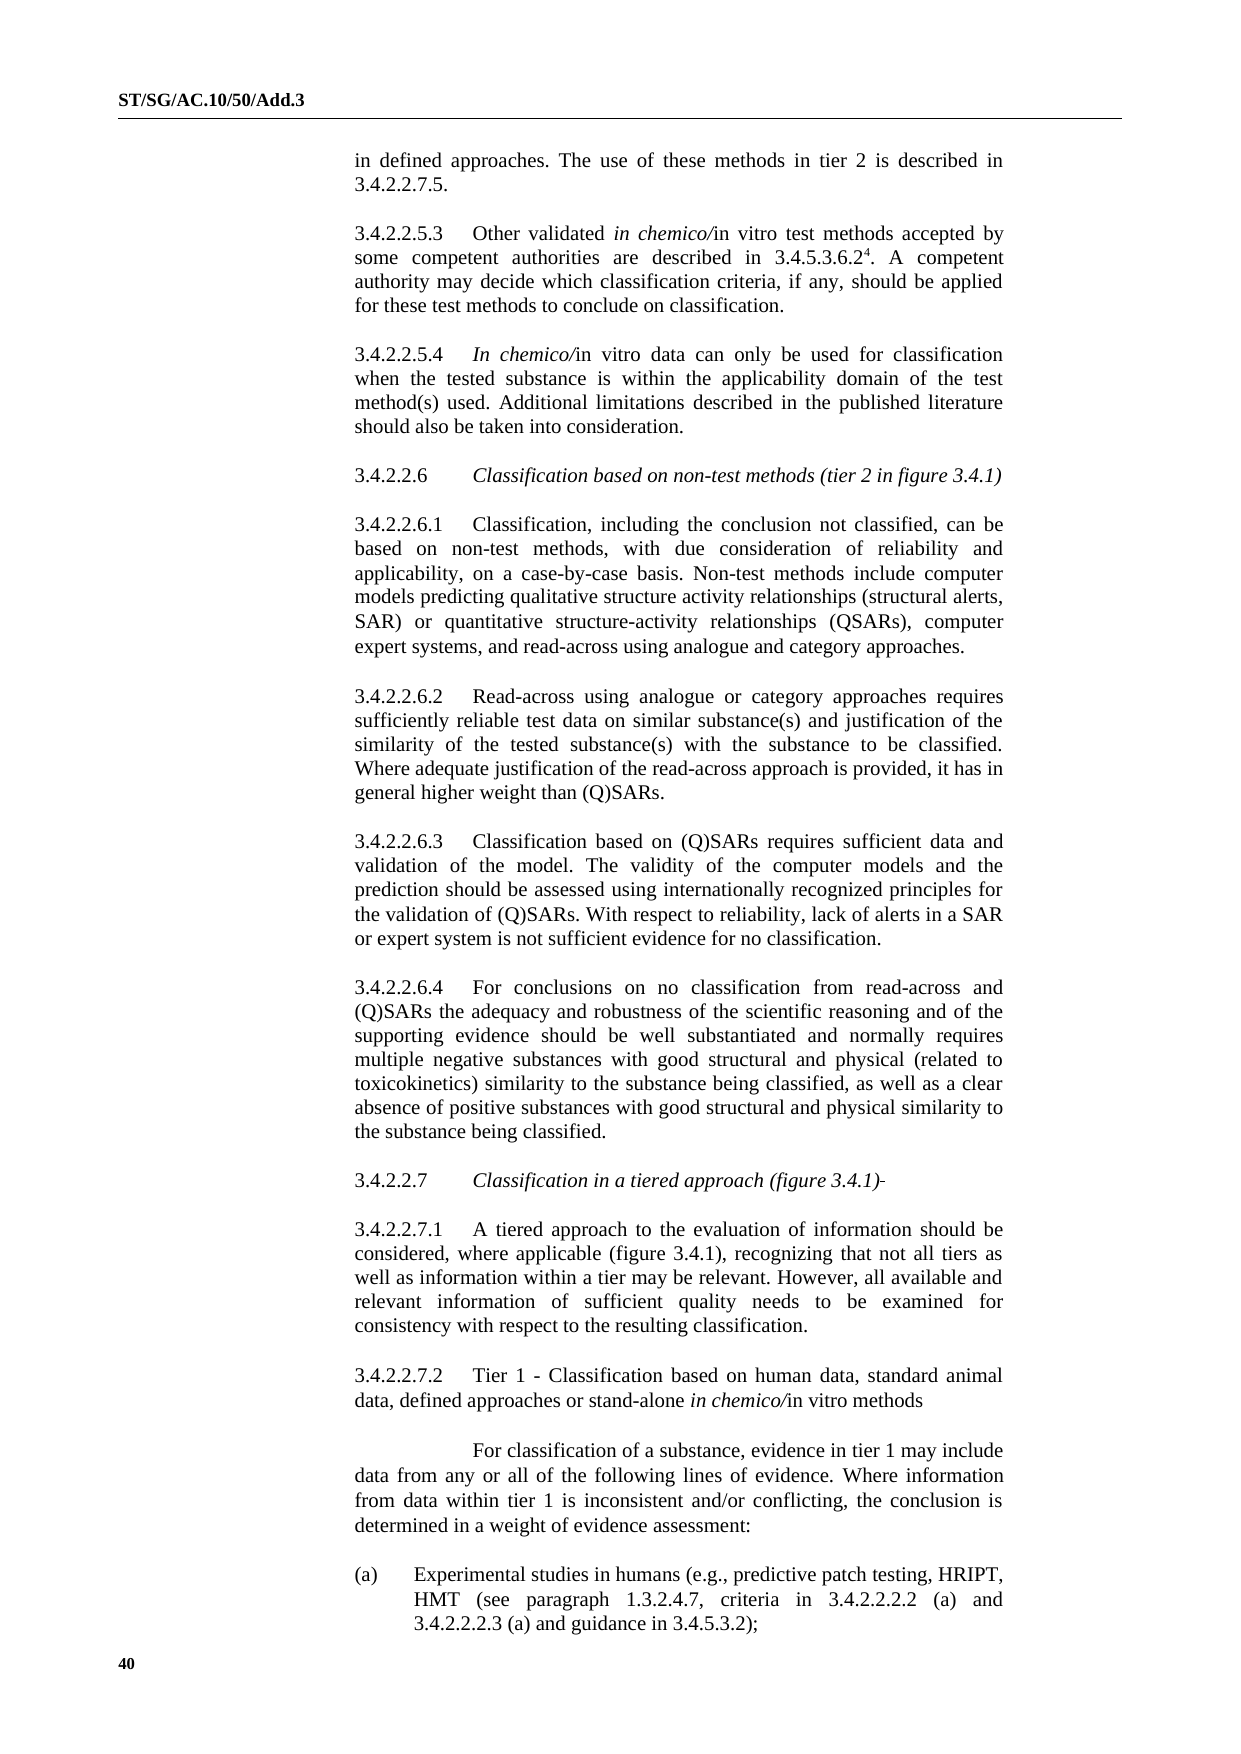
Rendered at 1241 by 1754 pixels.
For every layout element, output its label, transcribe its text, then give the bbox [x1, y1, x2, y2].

subtitle 3.4.2.2.6 Classification based on non-test methods (tier 2 in figure 3.4.1) [354, 463, 1004, 487]
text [354, 148, 1004, 196]
subtitle 3.4.2.2.6.4 For conclusions on no classification from read-across and (Q)SARs the adequacy and robustness of the scientific reasoning and of the supporting evidence should be well substantiated and normally requires multiple negative substances with good structural and physical (related to toxicokinetics) similarity to the substance being classified, as well as a clear absence of positive substances with good structural and physical similarity to the substance being classified. [354, 974, 1004, 1143]
subtitle 3.4.2.2.6.3 Classification based on (Q)SARs requires sufficient data and validation of the model. The validity of the computer models and the prediction should be assessed using internationally recognized principles for the validation of (Q)SARs. With respect to reliability, lack of alerts in a SAR or expert system is not sufficient evidence for no classification. [354, 829, 1004, 949]
subtitle 3.4.2.2.7.1 A tiered approach to the evaluation of information should be considered, where applicable (figure 3.4.1), recognizing that not all tiers as well as information within a tier may be relevant. However, all available and relevant information of sufficient quality needs to be examined for consistency with respect to the resulting classification. [354, 1217, 1004, 1337]
text 3.4.2.2.5.3 Other validated in chemico/in vitro test methods accepted by some competent authorities are described in 3.4.5.3.6.24. A competent authority may decide which classification criteria, if any, should be applied for these test methods to conclude on classification. [354, 221, 1004, 317]
text 3.4.2.2.7.2 Tier 1 - Classification based on human data, standard animal data, defined approaches or stand-alone in chemico/in vitro methods [354, 1362, 1004, 1412]
text (a) Experimental studies in humans (e.g., predictive patch testing, HRIPT, HMT (see paragraph 1.3.2.4.7, criteria in 3.4.2.2.2.2 (a) and 3.4.2.2.2.3 (a) and guidance in 3.4.5.3.2); [354, 1562, 1004, 1634]
text For classification of a substance, evidence in tier 1 may include data from any or all of the following lines of evidence. Where information from data within tier 1 is inconsistent and/or conflicting, the conclusion is determined in a weight of evidence assessment: [354, 1437, 1004, 1537]
subtitle 3.4.2.2.6.2 Read-across using analogue or category approaches requires sufficiently reliable test data on similar substance(s) and justification of the similarity of the tested substance(s) with the substance to be classified. Where adequate justification of the read-across approach is provided, it has in general higher weight than (Q)SARs. [354, 684, 1004, 804]
subtitle 3.4.2.2.6.1 Classification, including the conclusion not classified, can be based on non-test methods, with due consideration of reliability and applicability, on a case-by-case basis. Non-test methods include computer models predicting qualitative structure activity relationships (structural alerts, SAR) or quantitative structure-activity relationships (QSARs), computer expert systems, and read-across using analogue and category approaches. [354, 512, 1004, 659]
subtitle 3.4.2.2.7 Classification in a tiered approach (figure 3.4.1) [354, 1168, 1004, 1192]
subtitle 3.4.2.2.5.4 In chemico/in vitro data can only be used for classification when the tested substance is within the applicability domain of the test method(s) used. Additional limitations described in the published literature should also be taken into consideration. [354, 342, 1004, 438]
